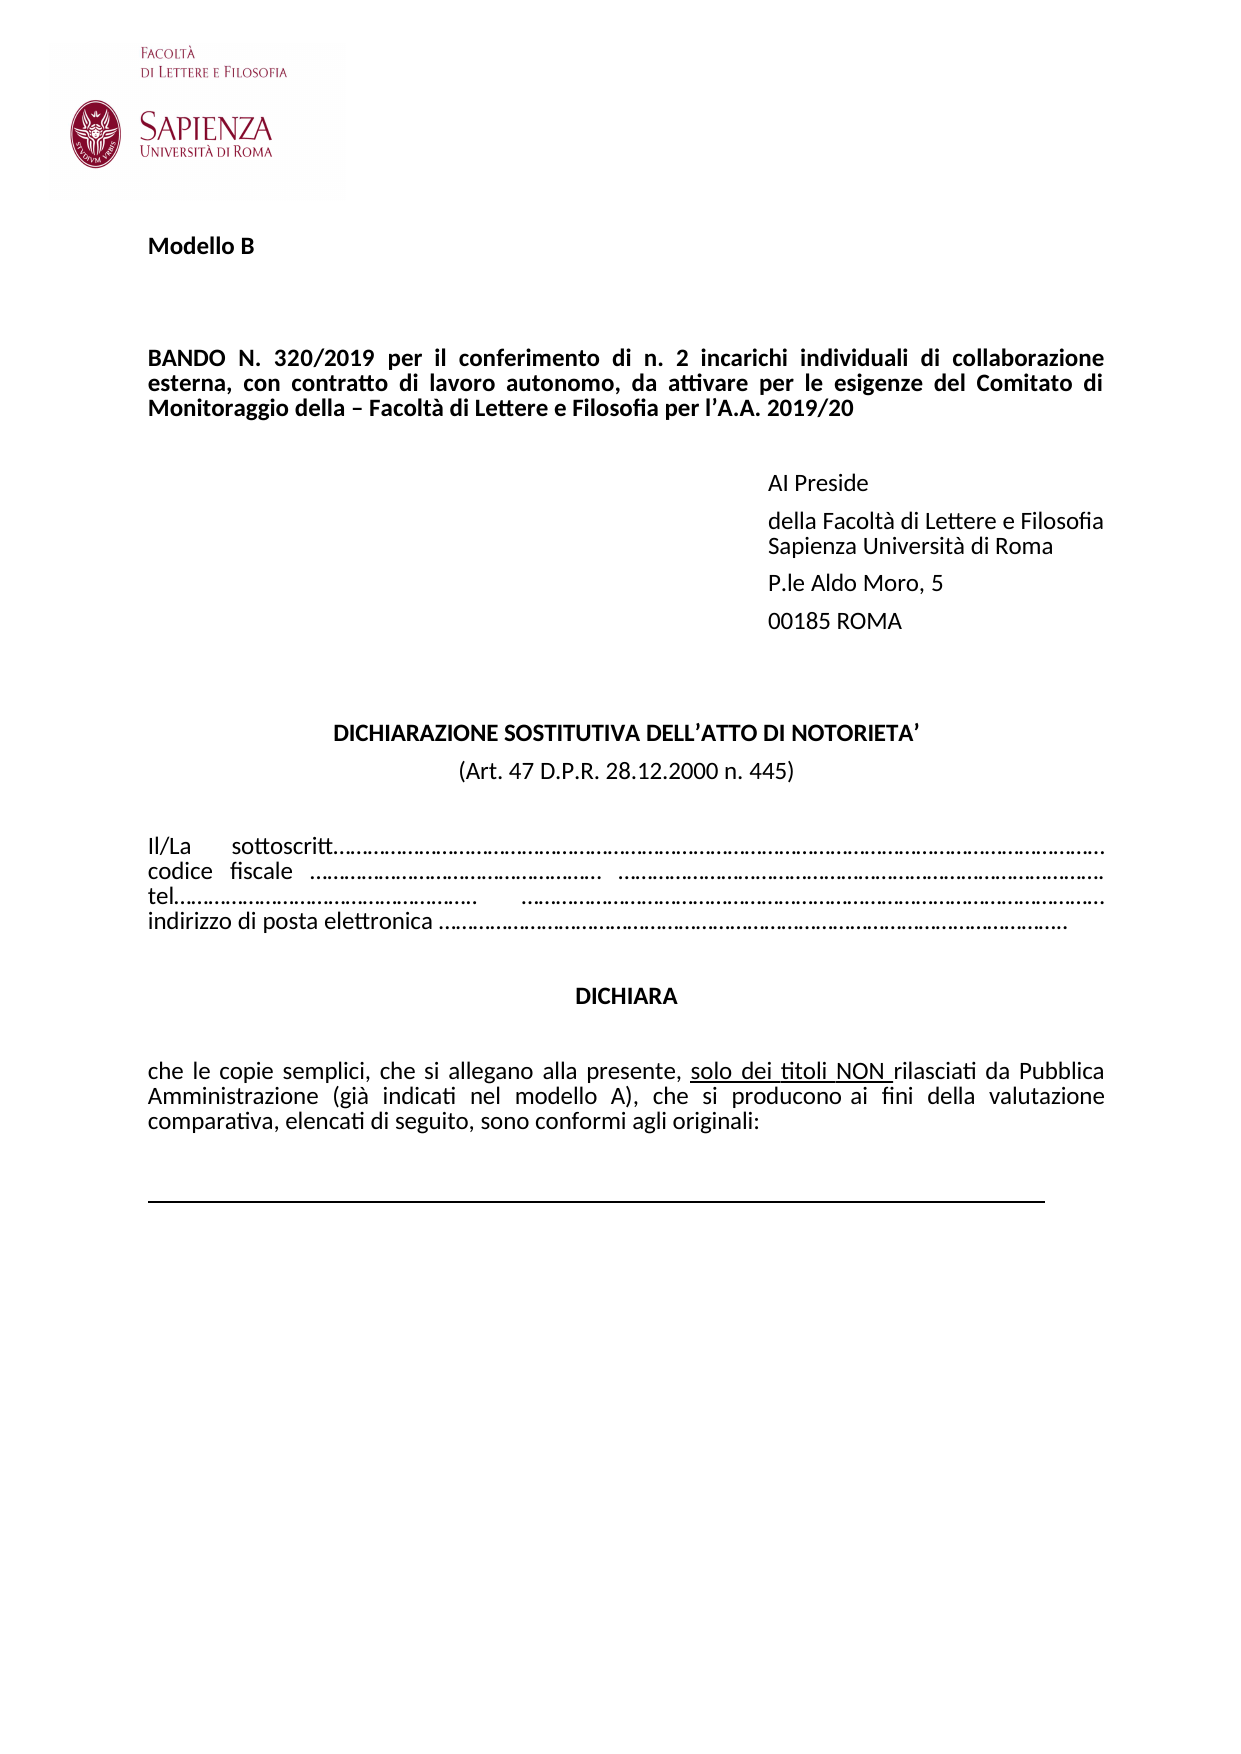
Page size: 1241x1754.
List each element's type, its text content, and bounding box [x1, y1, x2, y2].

text Modello B [148, 234, 1105, 259]
text 00185 ROMA [768, 609, 1105, 634]
picture [49, 0, 347, 201]
text BANDO N. 320/2019 per il conferimento di n. 2 incarichi individuali di collaborazione esterna, con contratto di lavoro autonomo, da attivare per le esigenze del Comitato di Monitoraggio della – Facoltà di Lettere e Filosofia per l’A.A. 2019/20 [148, 347, 1105, 422]
text che le copie semplici, che si allegano alla presente, solo dei titoli NON rilasciati da Pubblica Amministrazione (già indicati nel modello A), che si producono ai fini della valutazione comparativa, elencati di seguito, sono conformi agli originali: [148, 1059, 1105, 1134]
text DICHIARAZIONE SOSTITUTIVA DELL’ATTO DI NOTORIETA’ [148, 722, 1105, 747]
text Il/La sottoscritt……………………………………………………………………………………………………………………… codice fiscale …………………………………………… …………………………………………………………………………. tel…………………………………………….. ………………………………………………………………………………………… indirizzo di posta elettronica ……………………………………………………………………………………………….. [148, 834, 1105, 934]
text P.le Aldo Moro, 5 [768, 572, 1105, 597]
text DICHIARA [148, 984, 1105, 1009]
text (Art. 47 D.P.R. 28.12.2000 n. 445) [148, 759, 1105, 784]
text della Facoltà di Lettere e Filosofia Sapienza Università di Roma [768, 509, 1105, 559]
text AI Preside [768, 472, 1105, 497]
